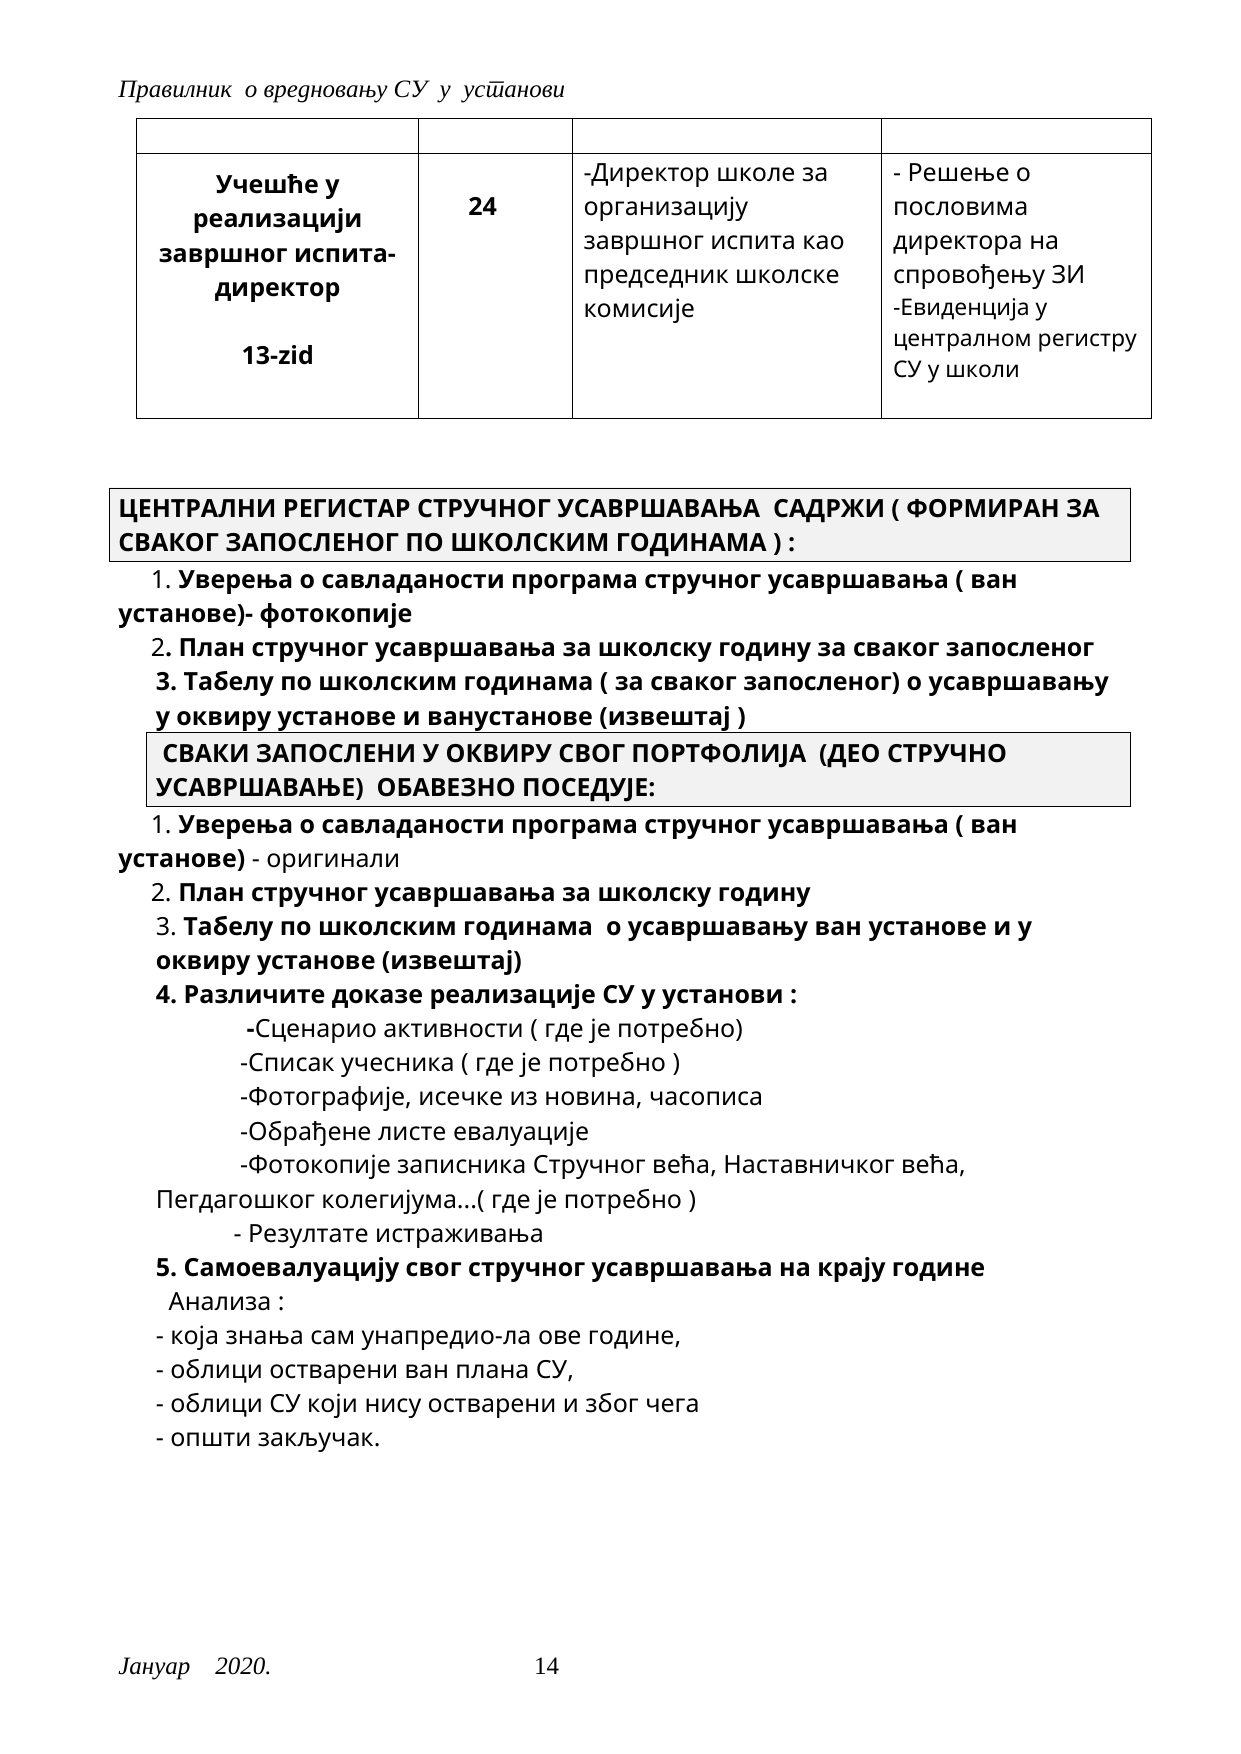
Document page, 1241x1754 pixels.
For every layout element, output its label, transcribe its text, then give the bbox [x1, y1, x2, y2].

text -Списак учесника ( где је потребно ) [156, 1045, 1122, 1079]
text ЦЕНТРАЛНИ РЕГИСТАР СТРУЧНОГ УСАВРШАВАЊА САДРЖИ ( ФОРМИРАН ЗА СВАКОГ ЗАПОСЛЕНОГ ПО ШКОЛСКИМ ГОДИНАМА ) : [110, 489, 1130, 561]
text - облици остварени ван плана СУ, [156, 1352, 1122, 1386]
text -Фотокопије записника Стручног већа, Наставничког већа, Пегдагошког колегијума...( где је потребно ) [156, 1147, 1122, 1215]
text Анализа : [156, 1283, 1122, 1317]
table_cell -Директор школе за организацију завршног испита као председник школске комисије [573, 154, 881, 418]
text 2. План стручног усавршавања за школску годину за сваког запосленог [118, 630, 1122, 664]
text - Резултате истраживања [156, 1215, 1122, 1249]
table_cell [573, 119, 881, 153]
table_cell - Решење о пословима директора на спровођењу ЗИ -Евиденција у централном регистру СУ у школи [882, 154, 1151, 418]
text 2. План стручног усавршавања за школску годину [118, 875, 1122, 909]
text - општи закључак. [156, 1420, 1122, 1454]
text -Обрађене листе евалуације [156, 1113, 1122, 1147]
text 4. Различите доказе реализације СУ у установи : [156, 977, 1122, 1011]
text -Фотографије, исечке из новина, часописа [156, 1079, 1122, 1113]
text 1. Уверења о савладаности програма стручног усавршавања ( ван установе) - оригинали [118, 807, 1122, 875]
table_cell 16 [419, 119, 572, 153]
text 3. Табелу по школским годинама о усавршавању ван установе и у оквиру установе (извештај) [156, 909, 1122, 977]
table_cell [137, 119, 418, 153]
text - облици СУ који нису остварени и због чега [156, 1386, 1122, 1420]
text - која знања сам унапредио-ла ове године, [156, 1317, 1122, 1352]
text 1. Уверења о савладаности програма стручног усавршавања ( ван установе)- фотокопије [118, 562, 1122, 630]
text 5. Самоевалуацију свог стручног усавршавања на крају године [156, 1249, 1122, 1283]
text СВАКИ ЗАПОСЛЕНИ У ОКВИРУ СВОГ ПОРТФОЛИЈА (ДЕО СТРУЧНО УСАВРШАВАЊЕ) ОБАВЕЗНО ПОСЕДУЈЕ: [147, 733, 1130, 806]
text 3. Табелу по школским годинама ( за сваког запосленог) о усавршавању у оквиру установе и ванустанове (извештај ) [156, 664, 1122, 732]
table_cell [882, 119, 1151, 153]
text -Сценарио активности ( где је потребно) [156, 1011, 1122, 1045]
table_cell Учешће у реализацији завршног испита- директор 13-zid [137, 154, 418, 418]
table_cell 24 [419, 154, 572, 418]
